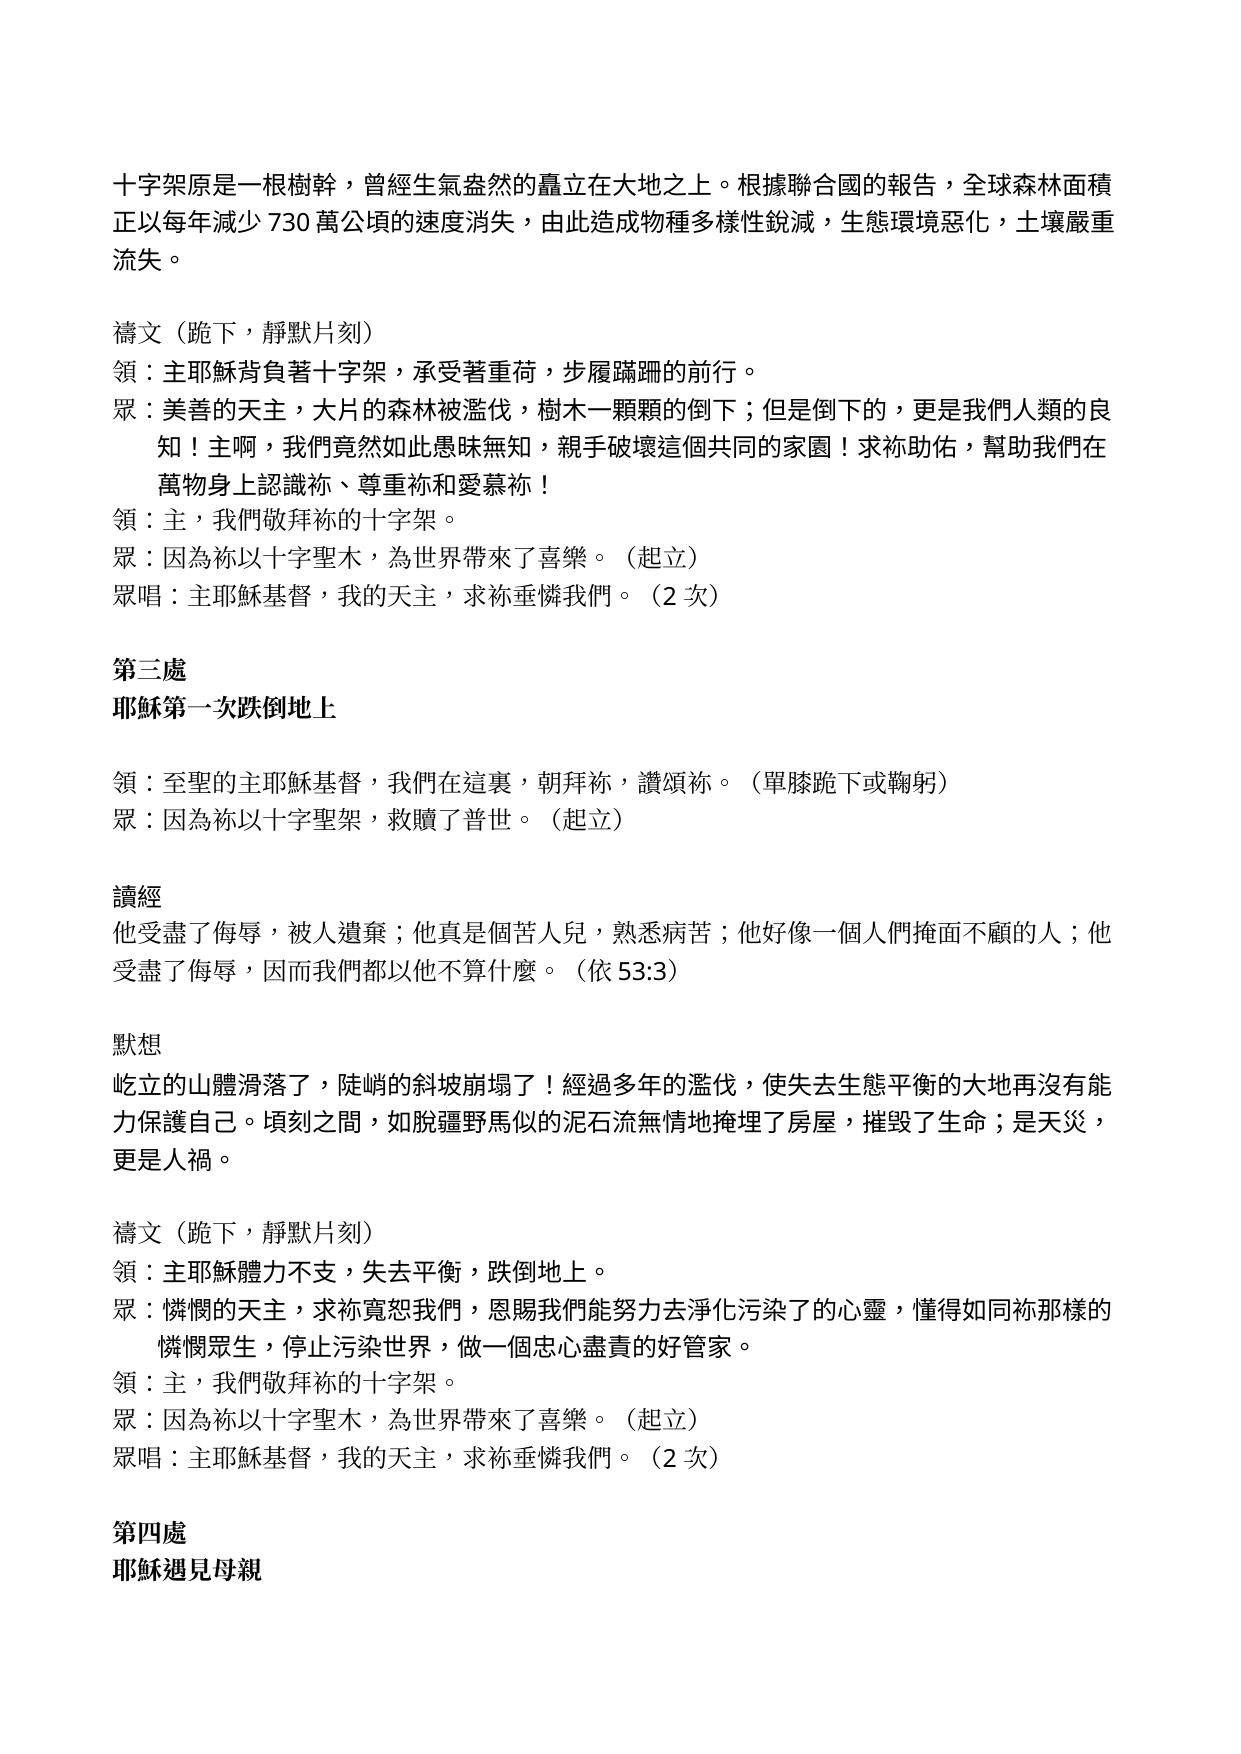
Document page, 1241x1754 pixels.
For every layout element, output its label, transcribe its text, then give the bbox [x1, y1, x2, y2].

text 耶穌遇見母親 [112, 1552, 1128, 1589]
text 眾：因為袮以十字聖木，為世界帶來了喜樂。（起立） [112, 1402, 1128, 1439]
text 眾唱：主耶穌基督，我的天主，求袮垂憐我們。（2 次） [112, 1439, 1128, 1477]
text 他受盡了侮辱，被人遺棄；他真是個苦人兒，熟悉病苦；他好像一個人們掩面不顧的人；他受盡了侮辱，因而我們都以他不算什麼。（依53:3） [112, 914, 1128, 989]
text 眾：因為袮以十字聖木，為世界帶來了喜樂。（起立） [112, 539, 1128, 577]
text 眾：憐憫的天主，求袮寬恕我們，恩賜我們能努力去淨化污染了的心靈，懂得如同袮那樣的憐憫眾生，停止污染世界，做一個忠心盡責的好管家。 [112, 1289, 1128, 1364]
text 讀經 [112, 877, 1128, 914]
text 眾：因為袮以十字聖架，救贖了普世。（起立） [112, 802, 1128, 839]
text 領：主耶穌背負著十字架，承受著重荷，步履蹣跚的前行。 [112, 352, 1128, 389]
text 默想 [112, 1027, 1128, 1064]
text 領：主，我們敬拜袮的十字架。 [112, 502, 1128, 539]
text 領：主耶穌體力不支，失去平衡，跌倒地上。 [112, 1252, 1128, 1289]
text 屹立的山體滑落了，陡峭的斜坡崩塌了！經過多年的濫伐，使失去生態平衡的大地再沒有能力保護自己。頃刻之間，如脫疆野馬似的泥石流無情地掩埋了房屋，摧毁了生命；是天災，更是人禍。 [112, 1064, 1128, 1177]
text 禱文（跪下，靜默片刻） [112, 1214, 1128, 1252]
text 耶穌第一次跌倒地上 [112, 689, 1128, 727]
text 十字架原是一根樹幹，曾經生氣盎然的矗立在大地之上。根據聯合國的報告，全球森林面積正以每年減少730萬公頃的速度消失，由此造成物種多樣性銳減，生態環境惡化，土壤嚴重流失。 [112, 164, 1128, 277]
text 眾唱：主耶穌基督，我的天主，求袮垂憐我們。（2 次） [112, 577, 1128, 614]
text 領：主，我們敬拜袮的十字架。 [112, 1364, 1128, 1402]
text 領：至聖的主耶穌基督，我們在這裏，朝拜袮，讚頌袮。（單膝跪下或鞠躬） [112, 764, 1128, 802]
text 禱文（跪下，靜默片刻） [112, 314, 1128, 352]
text 眾：美善的天主，大片的森林被濫伐，樹木一顆顆的倒下；但是倒下的，更是我們人類的良知！主啊，我們竟然如此愚昧無知，親手破壞這個共同的家園！求袮助佑，幫助我們在萬物身上認識袮、尊重袮和愛慕袮！ [112, 389, 1128, 502]
text 第三處 [112, 652, 1128, 689]
text 第四處 [112, 1514, 1128, 1552]
